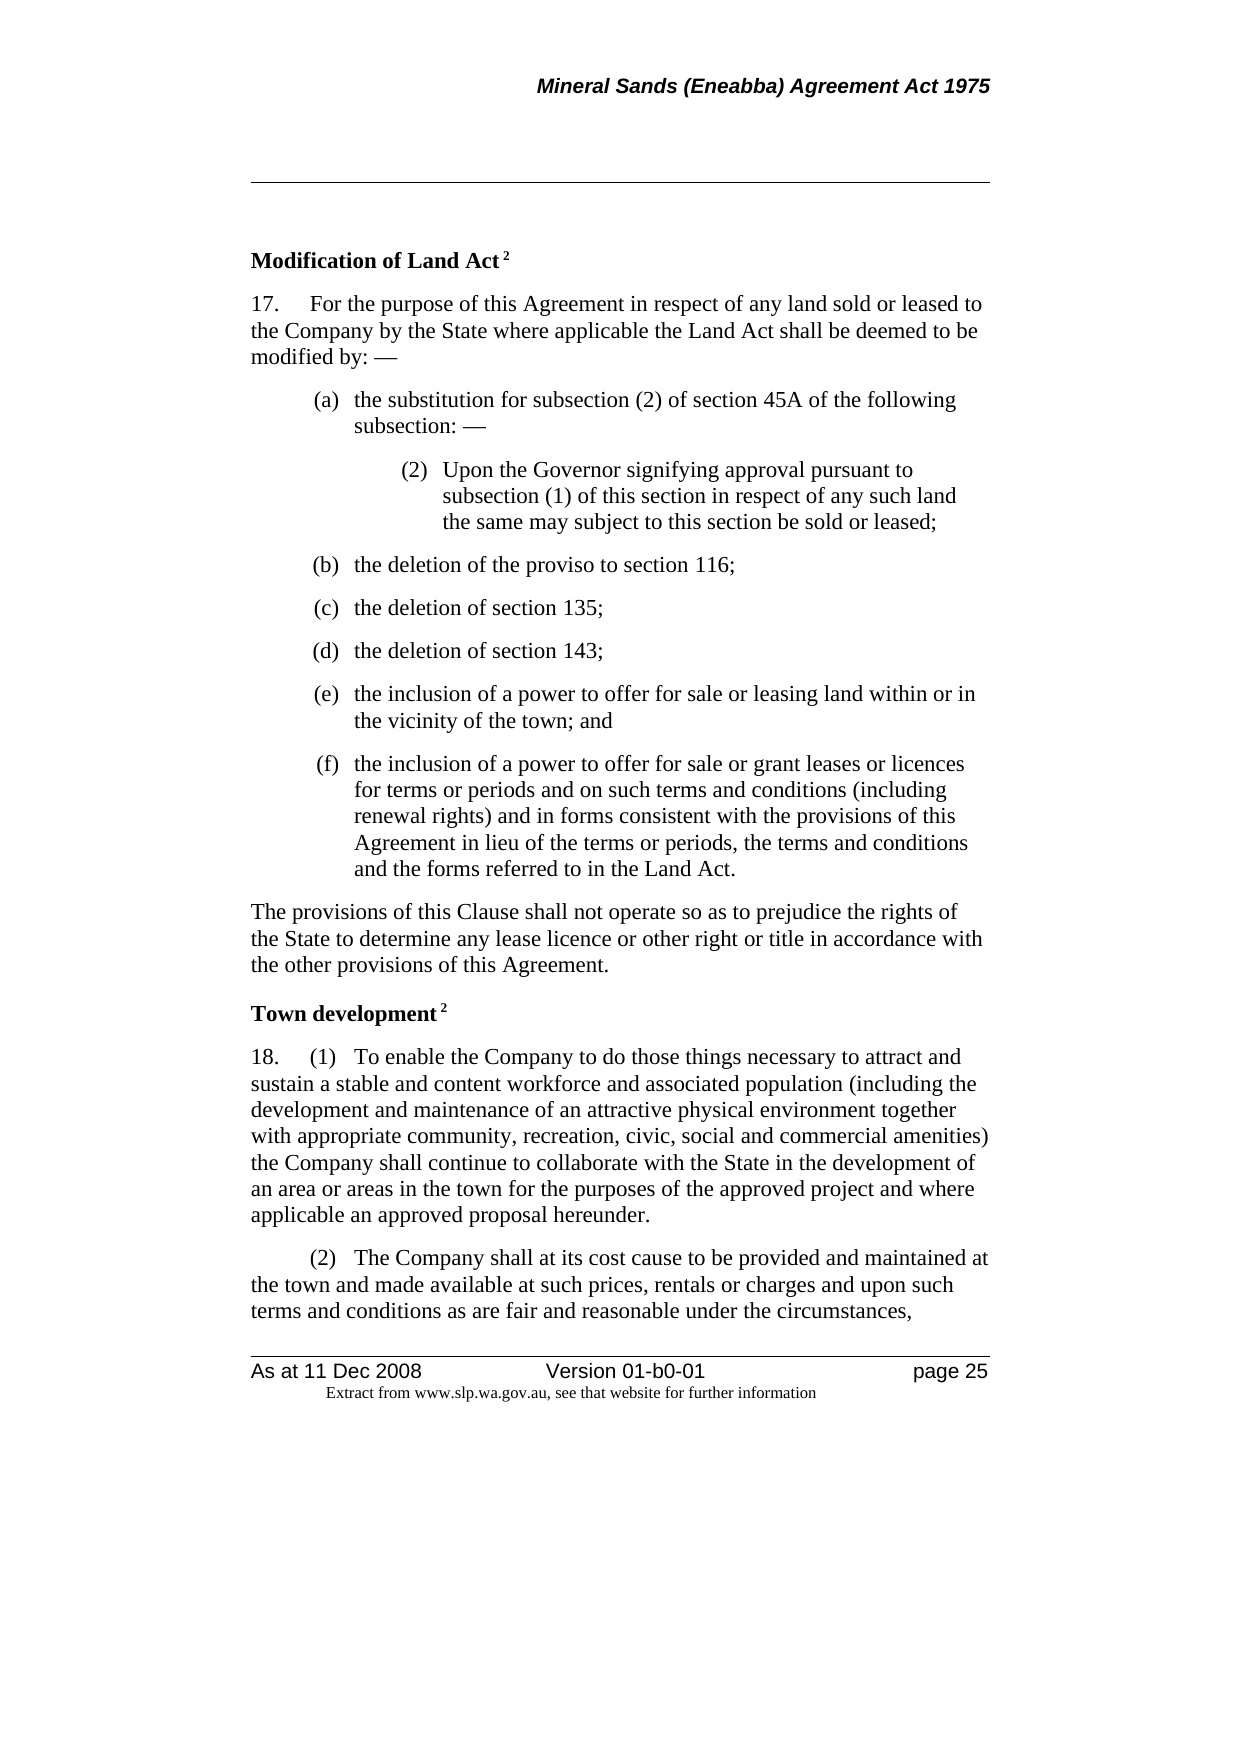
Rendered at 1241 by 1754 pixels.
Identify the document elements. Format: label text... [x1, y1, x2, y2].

text (f) the inclusion of a power to offer for sale or grant leases or licences for terms or periods and on such terms and conditions (including renewal rights) and in forms consistent with the provisions of this Agreement in lieu of the terms or periods, the terms and conditions and the forms referred to in the Land Act. [251, 750, 990, 882]
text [251, 1244, 990, 1323]
text 18. (1) To enable the Company to do those things necessary to attract and sustain a stable and content workforce and associated population (including the development and maintenance of an attractive physical environment together with appropriate community, recreation, civic, social and commercial amenities) the Company shall continue to collaborate with the State in the development of an area or areas in the town for the purposes of the approved project and where applicable an approved proposal hereunder. [251, 1043, 990, 1228]
text (c) the deletion of section 135; [251, 594, 990, 621]
text Modification of Land Act 2 [251, 247, 990, 274]
text (d) the deletion of section 143; [251, 637, 990, 664]
text (a) the substitution for subsection (2) of section 45A of the following subsection: — [251, 386, 990, 439]
text (e) the inclusion of a power to offer for sale or leasing land within or in the vicinity of the town; and [251, 680, 990, 733]
text 17. For the purpose of this Agreement in respect of any land sold or leased to the Company by the State where applicable the Land Act shall be deemed to be modified by: — [251, 291, 990, 369]
text (2) Upon the Governor signifying approval pursuant to subsection (1) of this section in respect of any such land the same may subject to this section be sold or leased; [251, 456, 990, 535]
text The provisions of this Clause shall not operate so as to prejudice the rights of the State to determine any lease licence or other right or title in accordance with the other provisions of this Agreement. [251, 898, 990, 977]
text Town development 2 [251, 1000, 990, 1027]
text (b) the deletion of the proviso to section 116; [251, 551, 990, 578]
